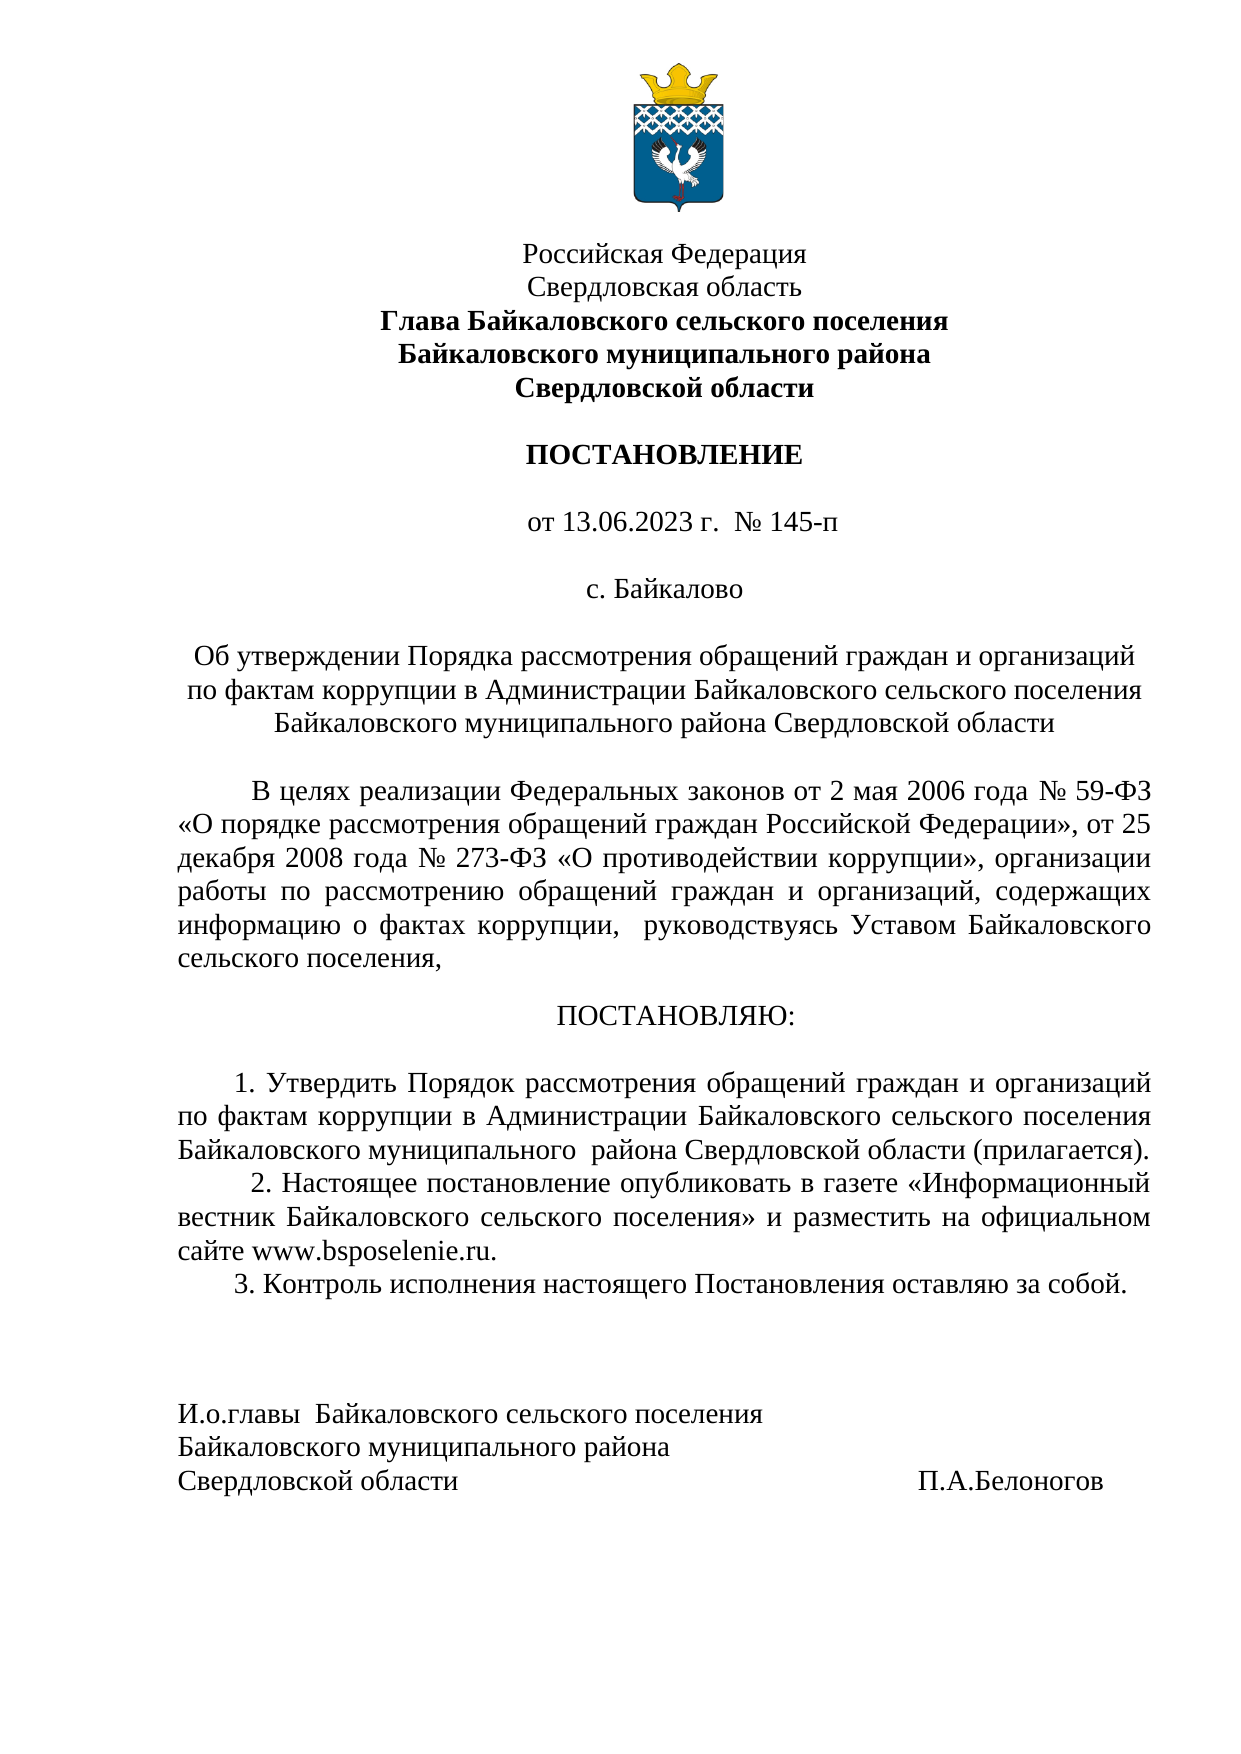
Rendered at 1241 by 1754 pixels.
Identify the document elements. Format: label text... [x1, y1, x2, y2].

text Свердловской области [177, 370, 1152, 404]
text ПОСТАНОВЛЯЮ: [177, 998, 1152, 1031]
text В целях реализации Федеральных законов от 2 мая 2006 года № 59-ФЗ «О порядке рассмотрения обращений граждан Российской Федерации», от 25 декабря 2008 года № 273-ФЗ «О противодействии коррупции», организации работы по рассмотрению обращений граждан и организаций, содержащих информацию о фактах коррупции, руководствуясь Уставом Байкаловского сельского поселения, [177, 773, 1152, 974]
text Об утверждении Порядка рассмотрения обращений граждан и организаций по фактам коррупции в Администрации Байкаловского сельского поселения Байкаловского муниципального района Свердловской области [177, 638, 1152, 739]
text Байкаловского муниципального района [177, 337, 1152, 370]
text Свердловская область [177, 269, 1152, 303]
picture [674, 195, 683, 201]
text 3. Контроль исполнения настоящего Постановления оставляю за собой. [177, 1266, 1152, 1300]
picture [652, 139, 706, 188]
text 1. Утвердить Порядок рассмотрения обращений граждан и организаций по фактам коррупции в Администрации Байкаловского сельского поселения Байкаловского муниципального района Свердловской области (прилагается). [177, 1065, 1152, 1166]
text И.о.главы Байкаловского сельского поселения [177, 1396, 1152, 1429]
text ПОСТАНОВЛЕНИЕ [177, 437, 1152, 471]
text Российская Федерация [177, 236, 1152, 269]
text 2. Настоящее постановление опубликовать в газете «Информационный вестник Байкаловского сельского поселения» и разместить на официальном сайте www.bsposelenie.ru. [177, 1166, 1152, 1266]
text Свердловской области П.А.Белоногов [177, 1463, 1152, 1497]
text Глава Байкаловского сельского поселения [177, 303, 1152, 337]
text от 13.06.2023 г. № 145-п [177, 504, 1152, 538]
text с. Байкалово [177, 571, 1152, 605]
picture [633, 63, 724, 212]
text Байкаловского муниципального района [177, 1429, 1152, 1463]
